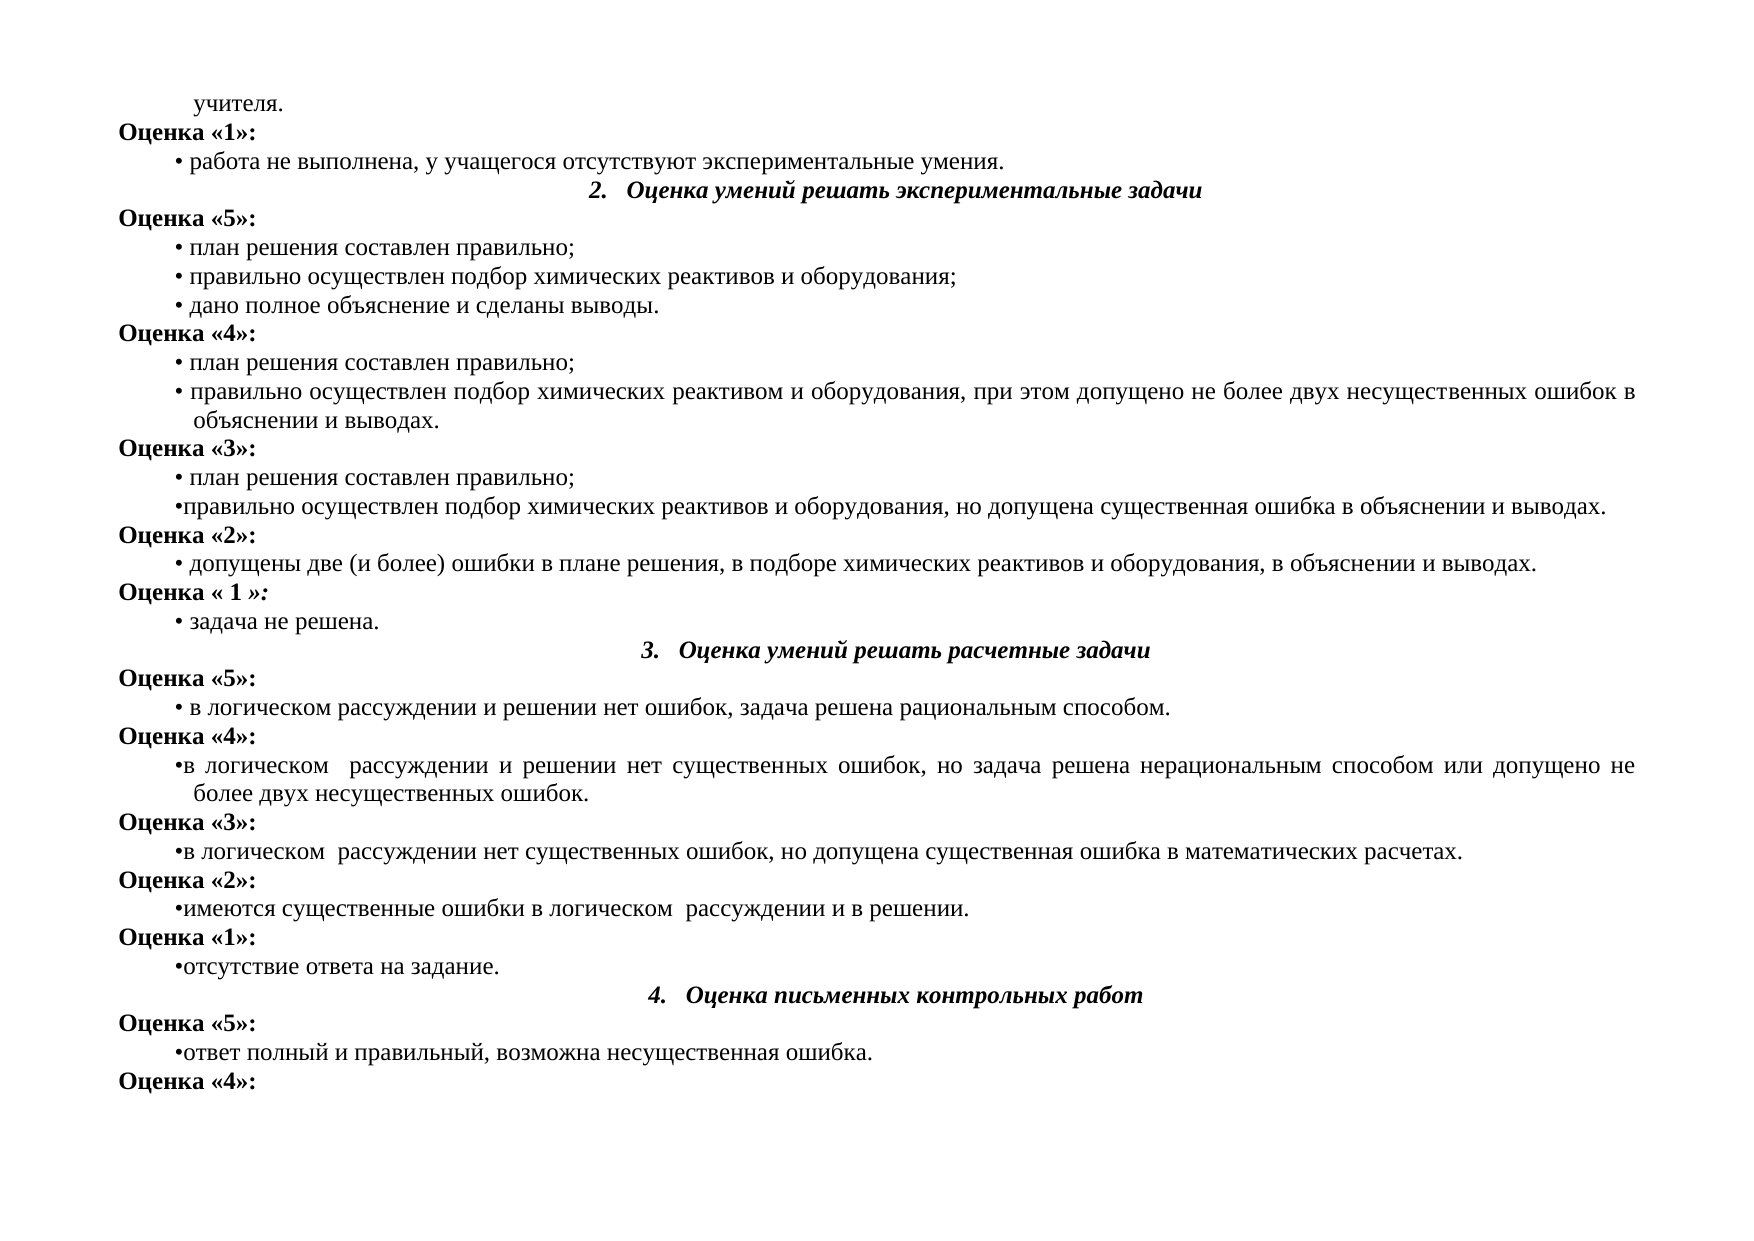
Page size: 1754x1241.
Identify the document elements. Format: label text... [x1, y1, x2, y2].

text • план решения составлен правильно; [118, 232, 1636, 261]
text Оценка «3»: [118, 807, 1636, 836]
text • план решения составлен правильно; [118, 347, 1636, 376]
text • допущены две (и более) ошибки в плане решения, в подборе химических реактивов и оборудования, в объяснении и выводах. [174, 548, 1636, 577]
text • правильно осуществлен подбор химических реактивов и оборудования; [118, 261, 1636, 290]
text •ответ полный и правильный, возможна несущественная ошибка. [118, 1037, 1636, 1066]
text Оценка «1»: [118, 922, 1636, 951]
text Оценка «2»: [118, 520, 1636, 548]
text •в логическом рассуждении нет существенных ошибок, но допущена существенная ошибка в математических расчетах. [174, 836, 1636, 865]
text •в логическом рассуждении и решении нет существенных ошибок, но задача решена нерациональным способом или допущено не более двух несущественных ошибок. [174, 750, 1636, 807]
text • задача не решена. [118, 606, 1636, 635]
text • правильно осуществлен подбор химических реактивом и оборудования, при этом допущено не более двух несущественных ошибок в объяснении и выводах. [174, 376, 1636, 433]
text • дано полное объяснение и сделаны выводы. [118, 290, 1636, 318]
text Оценка «4»: [118, 318, 1636, 347]
text Оценка «4»: [118, 721, 1636, 750]
text Оценка « 1 »: [118, 577, 1636, 606]
list Оценка письменных контрольных работ [156, 980, 1636, 1008]
text •имеются существенные ошибки в логическом рассуждении и в решении. [118, 893, 1636, 922]
text Оценка «4»: [118, 1066, 1636, 1095]
text • в логическом рассуждении и решении нет ошибок, задача решена рациональным способом. [174, 692, 1636, 721]
list Оценка умений решать расчетные задачи [156, 635, 1636, 663]
text • план решения составлен правильно; [118, 462, 1636, 491]
text Оценка «3»: [118, 433, 1636, 462]
text Оценка «5»: [118, 663, 1636, 692]
text • работа не выполнена, у учащегося отсутствуют экспериментальные умения. [118, 146, 1636, 175]
text Оценка «1»: [118, 117, 1636, 146]
text Оценка «5»: [118, 203, 1636, 232]
text Оценка «5»: [118, 1008, 1636, 1037]
text Оценка «2»: [118, 865, 1636, 893]
list Оценка умений решать экспериментальные задачи [156, 175, 1636, 203]
text •правильно осуществлен подбор химических реактивов и оборудования, но допущена существенная ошибка в объяснении и выводах. [174, 491, 1636, 520]
text •отсутствие ответа на задание. [118, 951, 1636, 980]
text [174, 88, 1636, 117]
